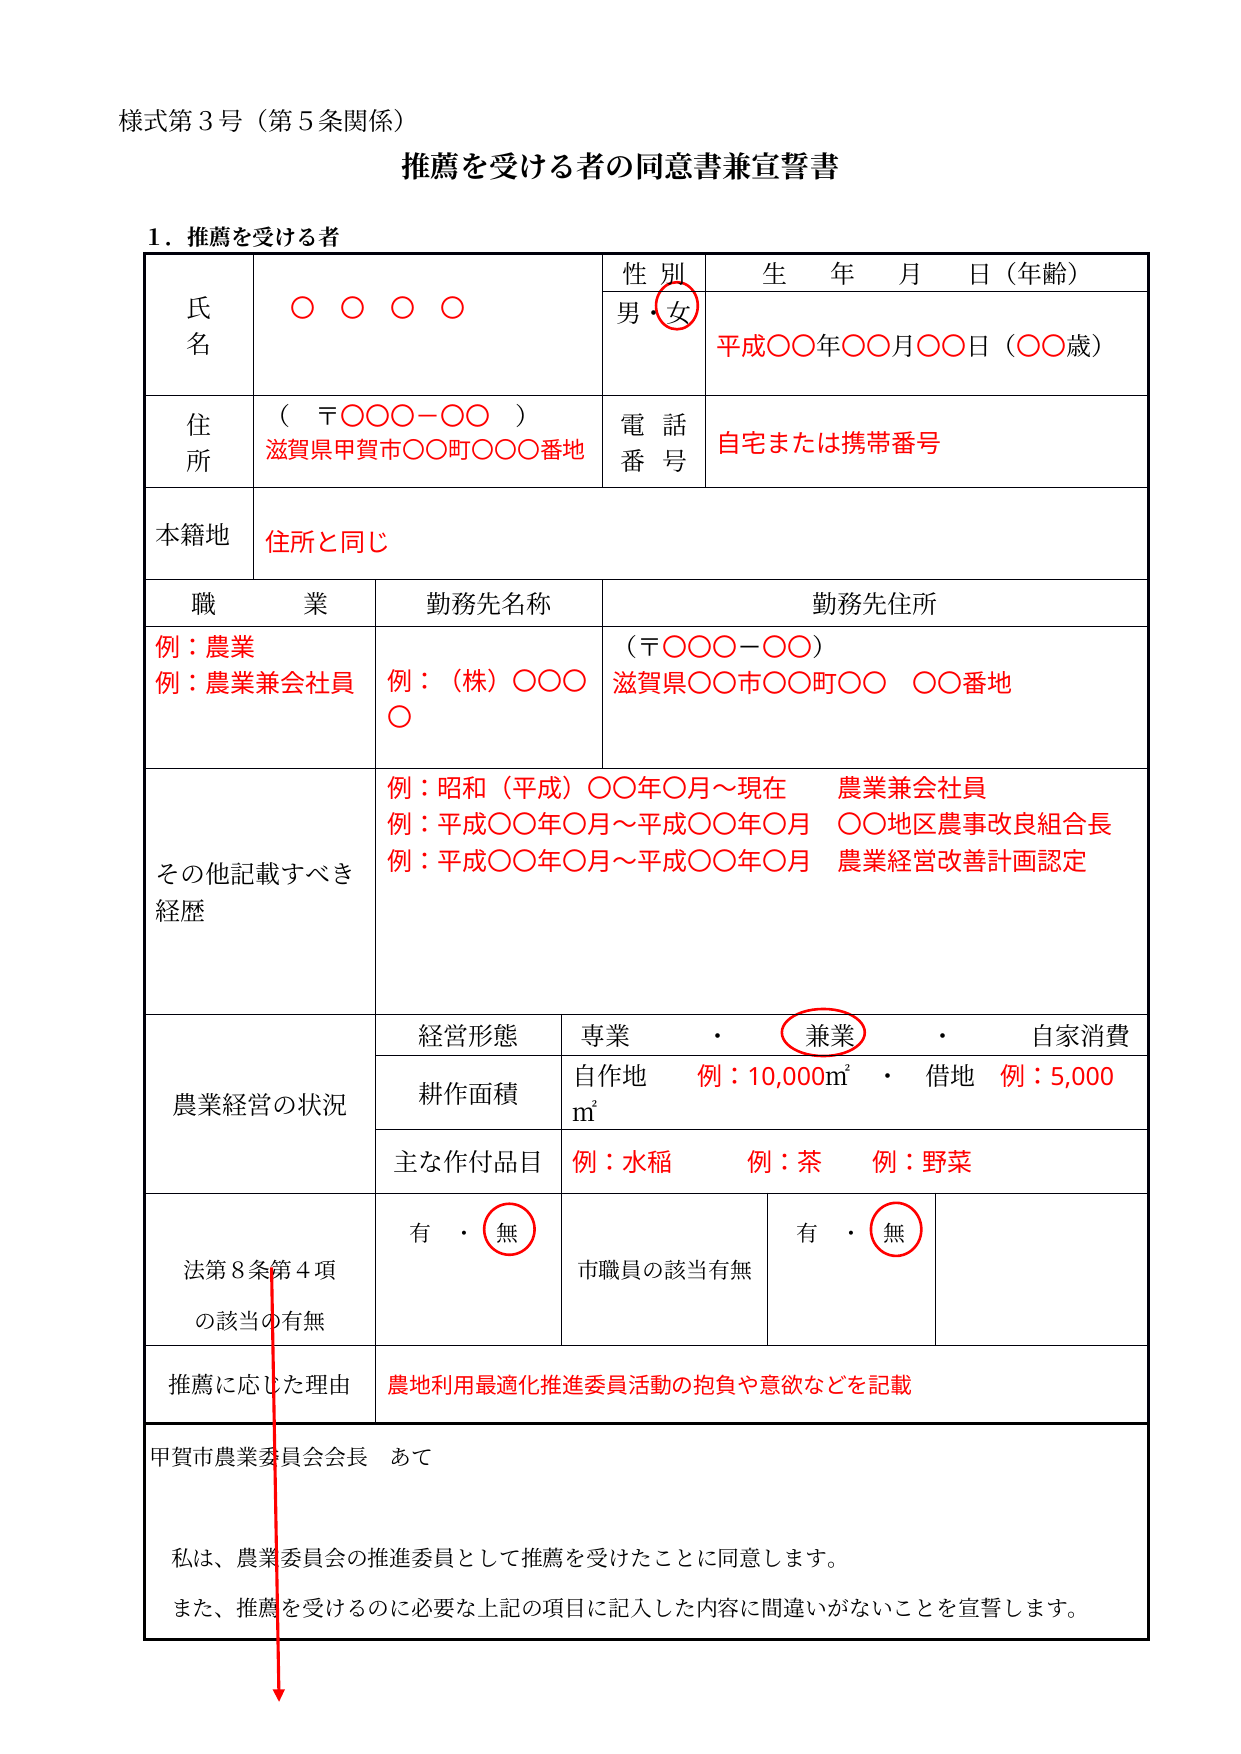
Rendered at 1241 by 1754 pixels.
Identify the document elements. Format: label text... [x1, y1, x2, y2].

table_cell 職業 [146, 580, 375, 626]
table_cell 電話番号 [603, 396, 705, 487]
table_cell 市職員の該当有無 [562, 1194, 767, 1345]
table_cell 自宅または携帯番号 [706, 396, 1147, 487]
table_cell 経営形態 [376, 1015, 561, 1055]
table_cell 例：水稲 例：茶 例：野菜 [562, 1130, 1147, 1192]
table_cell [936, 1194, 1147, 1345]
table_header 性別 [603, 255, 705, 291]
table_cell 推薦に応じた理由 [146, 1346, 272, 1422]
table_cell 住所と同じ [254, 488, 1147, 579]
table_cell 例：昭和（平成）〇〇年〇月～現在 農業兼会社員 例：平成〇〇年〇月～平成〇〇年〇月 〇〇地区農事改良組合長 例：平成〇〇年〇月～平成〇〇年〇月 農業経営改善計画認定 [376, 769, 1147, 1014]
table_header 〇 〇 〇 〇 [254, 255, 602, 395]
table_cell 勤務先住所 [603, 580, 1147, 626]
table_cell 農地利用最適化推進委員活動の抱負や意欲などを記載 [376, 1346, 1147, 1422]
table_cell （ 〒〇〇〇－〇〇 ） 滋賀県甲賀市〇〇町〇〇〇番地 [254, 396, 602, 487]
table_cell （〒〇〇〇－〇〇） 滋賀県〇〇市〇〇町〇〇 〇〇番地 [603, 627, 1147, 768]
table_cell 法第８条第４項の該当の有無 [146, 1194, 375, 1345]
table_cell 例：農業 例：農業兼会社員 [146, 627, 375, 768]
table_cell 自作地 例：10,000㎡ ・ 借地 例：5,000㎡ [562, 1056, 1147, 1128]
table_cell 推薦に応じた理由 [275, 1346, 375, 1422]
table_cell 耕作面積 [376, 1056, 561, 1128]
table_cell 農業経営の状況 [146, 1015, 375, 1192]
table_cell 住所 [146, 396, 253, 487]
table_cell その他記載すべき経歴 [146, 769, 375, 1014]
text 推薦を受ける者の同意書兼宣誓書 [118, 144, 1122, 186]
table_cell 男・女 [603, 292, 705, 395]
table_cell 平成〇〇年〇〇月〇〇日（〇〇歳） [706, 292, 1147, 395]
table_cell 勤務先名称 [376, 580, 602, 626]
table_cell 有 ・ 無 [768, 1194, 935, 1345]
table_header 氏名 [146, 255, 253, 395]
table_cell 本籍地 [146, 488, 253, 579]
text 様式第３号（第５条関係） [118, 94, 1122, 144]
table_cell 専業 ・ 兼業 ・ 自家消費 [562, 1015, 1147, 1055]
table_cell 主な作付品目 [376, 1130, 561, 1192]
table_header 生年月日（年齢） [706, 255, 1147, 291]
table_cell 例：（株）〇〇〇〇 [376, 627, 602, 768]
text １．推薦を受ける者 [118, 220, 1122, 252]
table_cell 有 ・ 無 [376, 1194, 561, 1345]
